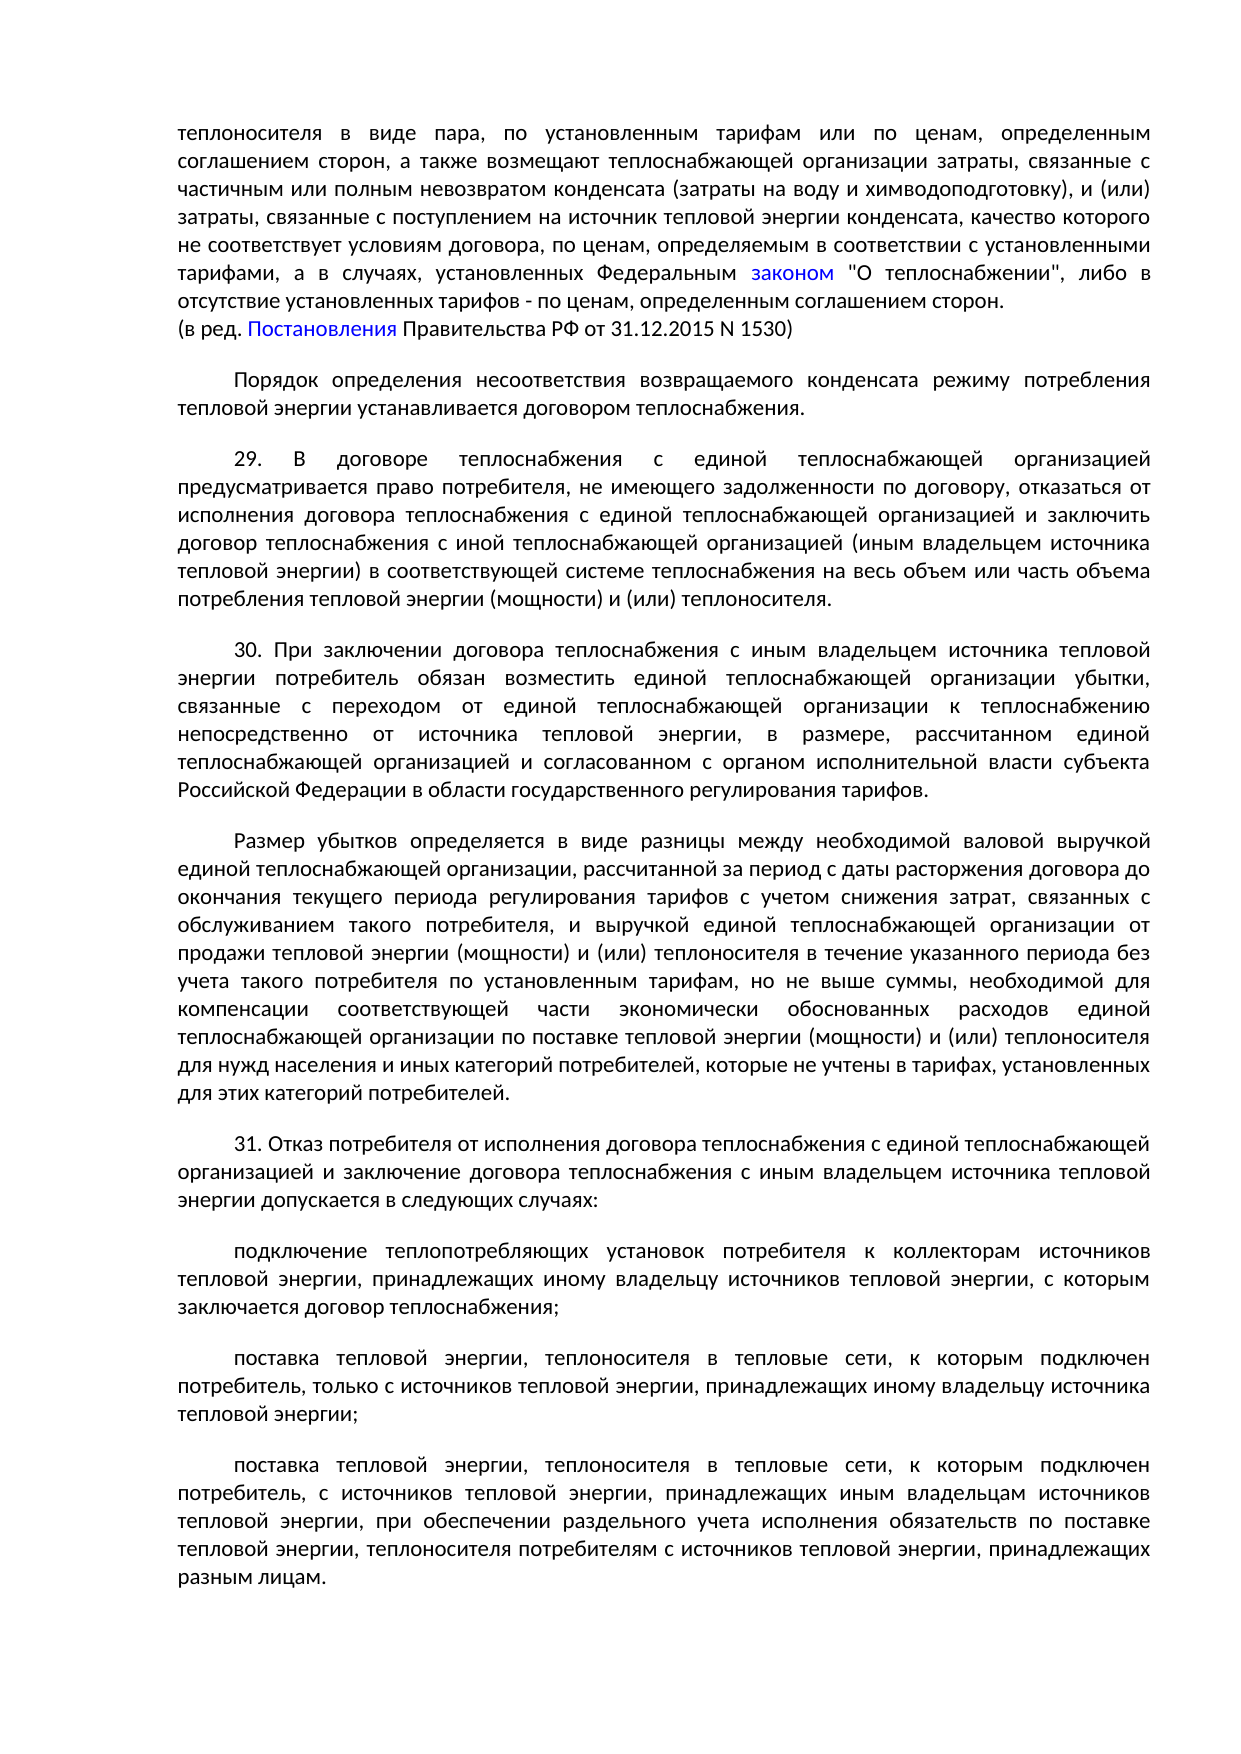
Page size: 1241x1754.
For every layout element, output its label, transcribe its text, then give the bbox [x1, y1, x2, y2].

text подключение теплопотребляющих установок потребителя к коллекторам источников тепловой энергии, принадлежащих иному владельцу источников тепловой энергии, с которым заключается договор теплоснабжения; [177, 1236, 1152, 1320]
text (в ред. Постановления Правительства РФ от 31.12.2015 N 1530) [177, 314, 1152, 342]
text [177, 118, 1152, 314]
text поставка тепловой энергии, теплоносителя в тепловые сети, к которым подключен потребитель, только с источников тепловой энергии, принадлежащих иному владельцу источника тепловой энергии; [177, 1343, 1152, 1427]
text Порядок определения несоответствия возвращаемого конденсата режиму потребления тепловой энергии устанавливается договором теплоснабжения. [177, 365, 1152, 421]
text 30. При заключении договора теплоснабжения с иным владельцем источника тепловой энергии потребитель обязан возместить единой теплоснабжающей организации убытки, связанные с переходом от единой теплоснабжающей организации к теплоснабжению непосредственно от источника тепловой энергии, в размере, рассчитанном единой теплоснабжающей организацией и согласованном с органом исполнительной власти субъекта Российской Федерации в области государственного регулирования тарифов. [177, 635, 1152, 803]
text поставка тепловой энергии, теплоносителя в тепловые сети, к которым подключен потребитель, с источников тепловой энергии, принадлежащих иным владельцам источников тепловой энергии, при обеспечении раздельного учета исполнения обязательств по поставке тепловой энергии, теплоносителя потребителям с источников тепловой энергии, принадлежащих разным лицам. [177, 1450, 1152, 1590]
text Размер убытков определяется в виде разницы между необходимой валовой выручкой единой теплоснабжающей организации, рассчитанной за период с даты расторжения договора до окончания текущего периода регулирования тарифов с учетом снижения затрат, связанных с обслуживанием такого потребителя, и выручкой единой теплоснабжающей организации от продажи тепловой энергии (мощности) и (или) теплоносителя в течение указанного периода без учета такого потребителя по установленным тарифам, но не выше суммы, необходимой для компенсации соответствующей части экономически обоснованных расходов единой теплоснабжающей организации по поставке тепловой энергии (мощности) и (или) теплоносителя для нужд населения и иных категорий потребителей, которые не учтены в тарифах, установленных для этих категорий потребителей. [177, 826, 1152, 1106]
text 31. Отказ потребителя от исполнения договора теплоснабжения с единой теплоснабжающей организацией и заключение договора теплоснабжения с иным владельцем источника тепловой энергии допускается в следующих случаях: [177, 1129, 1152, 1213]
text 29. В договоре теплоснабжения с единой теплоснабжающей организацией предусматривается право потребителя, не имеющего задолженности по договору, отказаться от исполнения договора теплоснабжения с единой теплоснабжающей организацией и заключить договор теплоснабжения с иной теплоснабжающей организацией (иным владельцем источника тепловой энергии) в соответствующей системе теплоснабжения на весь объем или часть объема потребления тепловой энергии (мощности) и (или) теплоносителя. [177, 444, 1152, 612]
